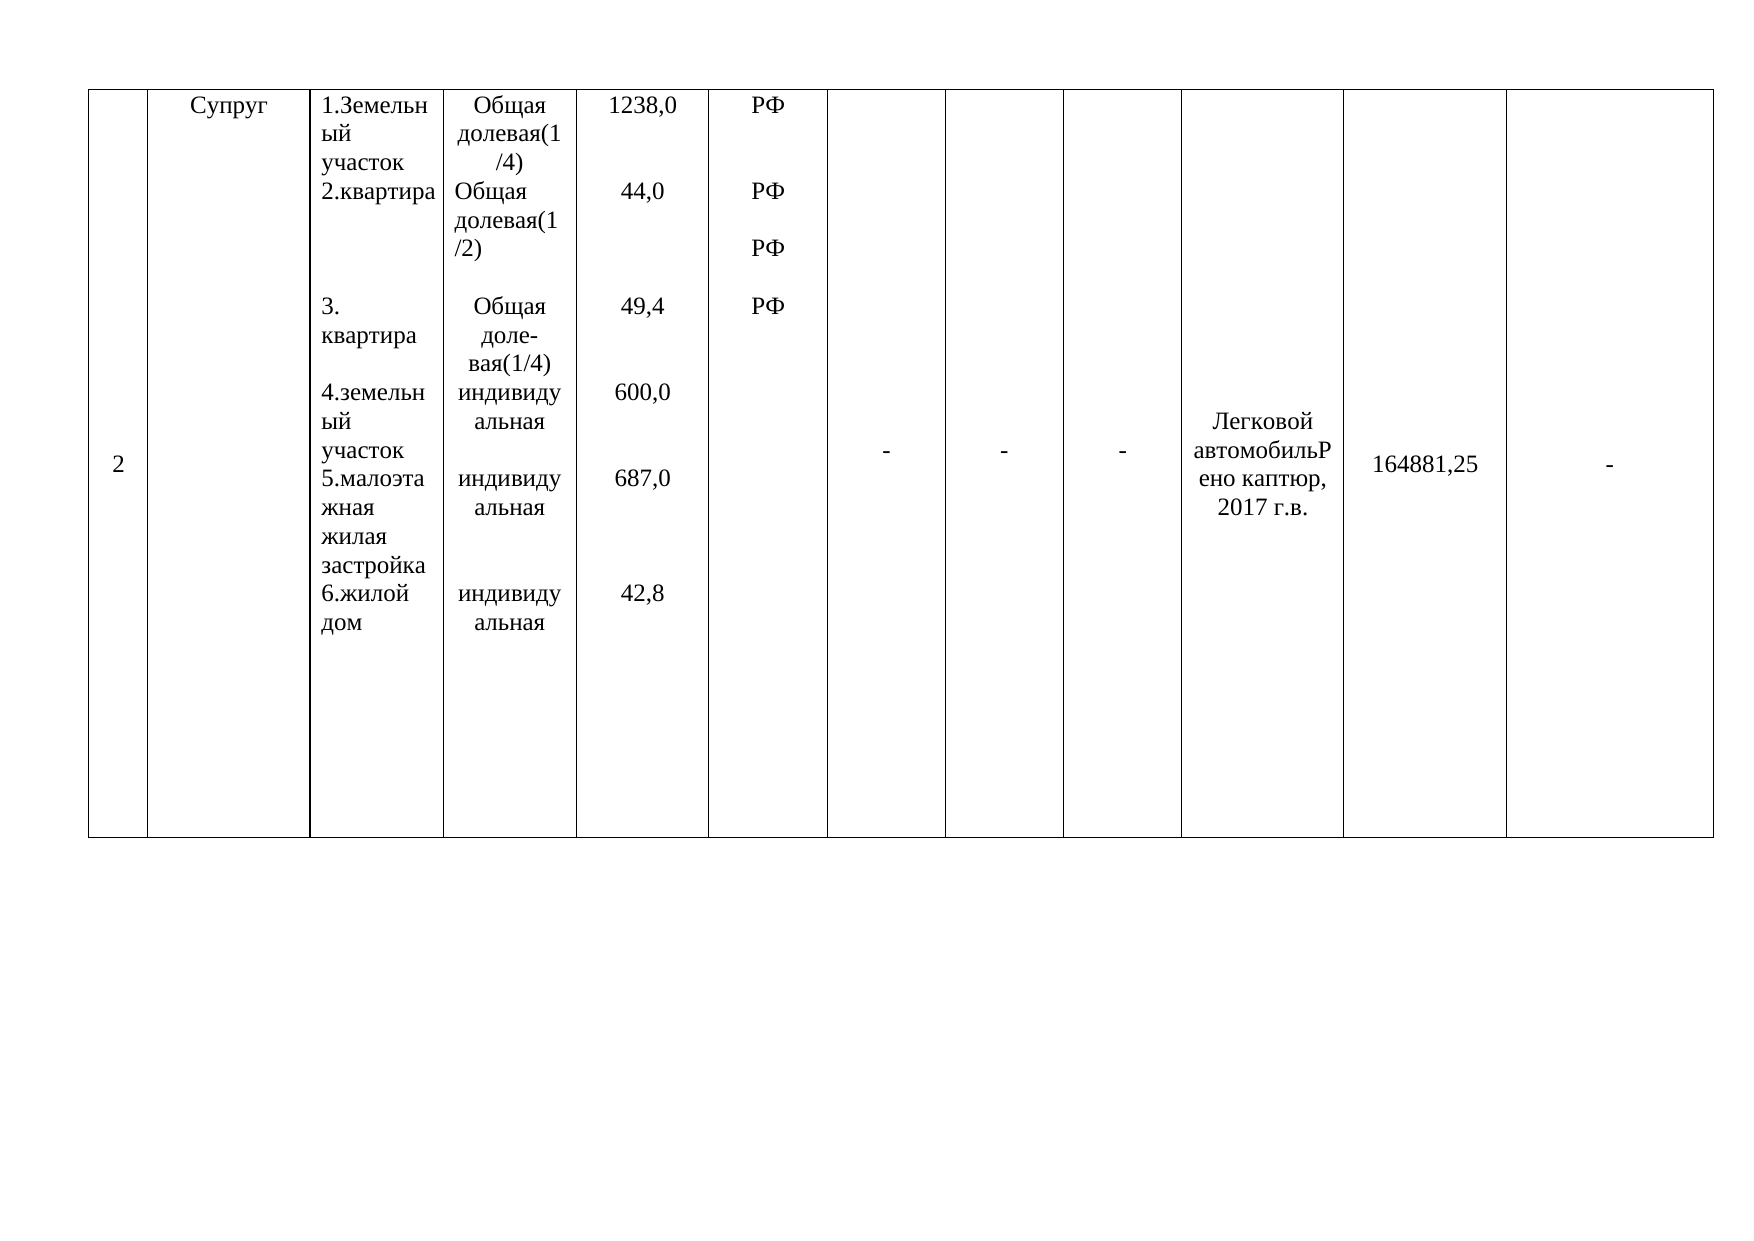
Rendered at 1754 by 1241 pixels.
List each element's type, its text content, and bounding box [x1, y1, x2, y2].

table_cell - [946, 90, 1063, 837]
table_cell РФ РФ РФ РФ [709, 90, 827, 837]
table_cell 1238,0 44,0 49,4 600,0 687,0 42,8 [577, 90, 708, 837]
table_cell Легковой автомобильРено каптюр, 2017 г.в. [1182, 90, 1343, 837]
table_cell 1.Земельный участок 2.квартира 3. квартира 4.земельный участок 5.малоэтажная жилая застройка 6.жилой дом [311, 90, 443, 837]
table_cell 164881,25 [1344, 90, 1506, 837]
table_cell Общая долевая(1/4) Общая долевая(1/2) Общая доле-вая(1/4) индивидуальная индивидуальная индивидуальная [444, 90, 576, 837]
table_cell 2 [89, 90, 147, 837]
table_cell Супруг [148, 90, 309, 837]
table_cell - [828, 90, 945, 837]
table_cell - [1507, 90, 1713, 837]
table_cell - [1064, 90, 1181, 837]
